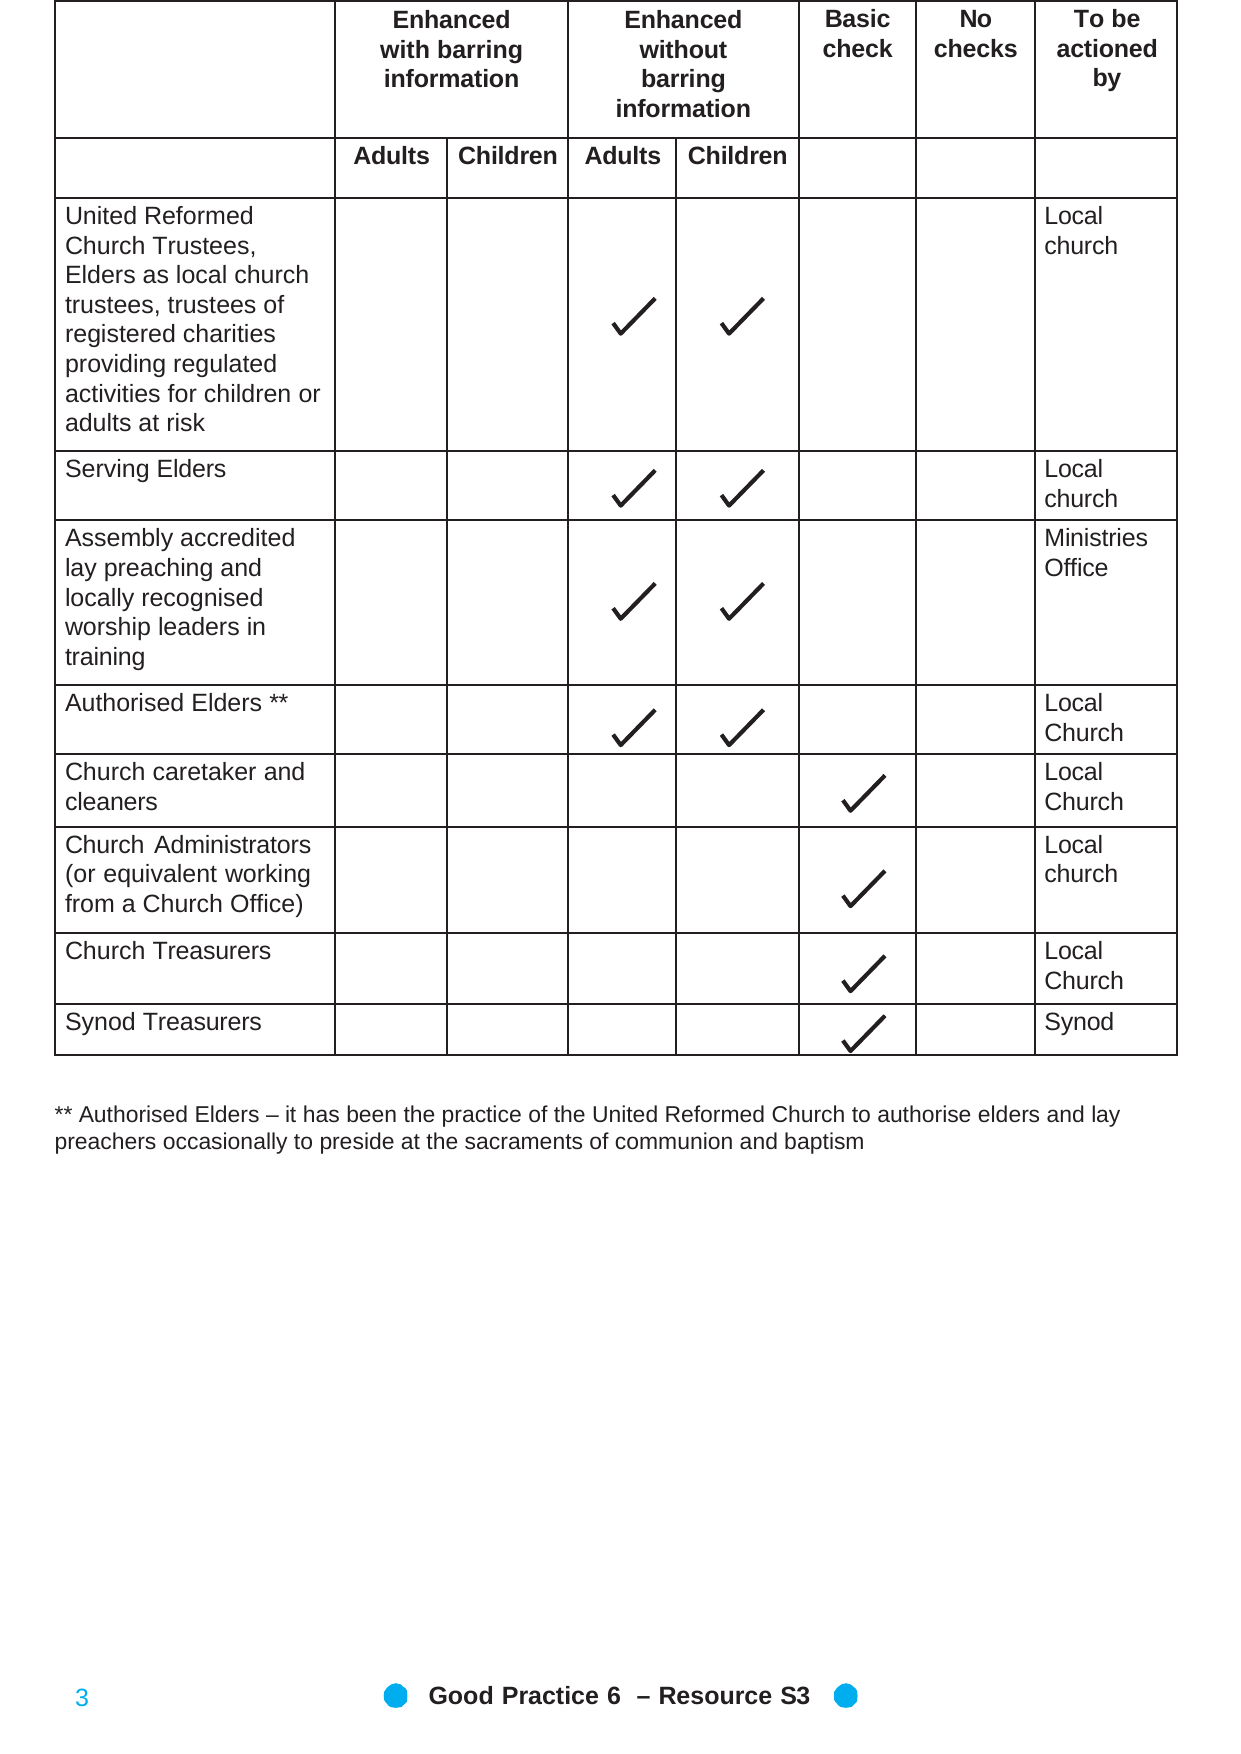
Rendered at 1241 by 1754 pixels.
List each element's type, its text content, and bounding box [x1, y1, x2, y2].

table_cell Church Treasurers [56, 934, 334, 1002]
table_cell [448, 828, 567, 932]
table_cell [569, 934, 675, 1002]
picture [383, 1683, 391, 1691]
table_cell [800, 686, 915, 753]
table_cell [800, 755, 915, 826]
table_cell [677, 755, 798, 826]
table_cell Adults [569, 139, 675, 197]
table_cell [569, 828, 675, 932]
table_cell [917, 452, 1034, 519]
table_cell [917, 755, 1034, 826]
table_cell [800, 521, 915, 684]
table_cell Local church [1036, 452, 1176, 519]
table_cell [336, 521, 446, 684]
table_cell [448, 452, 567, 519]
table_cell [917, 1005, 1034, 1053]
picture [851, 1683, 858, 1689]
table_cell [677, 828, 798, 932]
table_cell [336, 452, 446, 519]
table_cell [917, 521, 1034, 684]
table_cell [336, 755, 446, 826]
table_cell [336, 934, 446, 1002]
table_header Enhanced with barring information [336, 2, 567, 137]
table_cell Church caretaker and cleaners [56, 755, 334, 826]
table_cell United Reformed Church Trustees, Elders as local church trustees, trustees of registered charities providing regulated activities for children or adults at risk [56, 199, 334, 450]
table_cell [336, 828, 446, 932]
table_cell [569, 1005, 675, 1053]
table_cell [677, 1005, 798, 1053]
table_cell [677, 686, 798, 753]
table_cell [448, 755, 567, 826]
table_cell [917, 139, 1034, 197]
table_cell [448, 199, 567, 450]
table_cell [800, 199, 915, 450]
table_cell [1036, 139, 1176, 197]
table_cell [800, 1005, 915, 1053]
table_cell [677, 452, 798, 519]
picture [401, 1683, 408, 1689]
table_header Enhanced without barring information [569, 2, 798, 137]
table_cell Church Administrators (or equivalent working from a Church Office) [56, 828, 334, 932]
picture [383, 1701, 389, 1708]
table_cell Assembly accredited lay preaching and locally recognised worship leaders in training [56, 521, 334, 684]
table_cell Local church [1036, 828, 1176, 932]
table_cell [800, 452, 915, 519]
table_cell [677, 521, 798, 684]
table_cell [677, 199, 798, 450]
table_cell [800, 139, 915, 197]
table_cell [569, 755, 675, 826]
table_cell [569, 452, 675, 519]
table_cell [448, 521, 567, 684]
table_cell Serving Elders [56, 452, 334, 519]
table_cell [569, 199, 675, 450]
table_header Basic check [800, 2, 915, 137]
table_header No checks [917, 2, 1034, 137]
table_cell Children [448, 139, 567, 197]
table_cell [336, 199, 446, 450]
table_cell Local Church [1036, 686, 1176, 753]
table_cell [336, 1005, 446, 1053]
table_cell [800, 934, 915, 1002]
table_cell [917, 828, 1034, 932]
table_cell Local Church [1036, 755, 1176, 826]
picture [833, 1683, 841, 1691]
table_cell [677, 934, 798, 1002]
table_header To be actioned by [1036, 2, 1176, 137]
table_cell [917, 686, 1034, 753]
table_cell [448, 1005, 567, 1053]
table_cell Synod Treasurers [56, 1005, 334, 1053]
table_header [56, 2, 334, 137]
table_cell [917, 199, 1034, 450]
table_cell Adults [336, 139, 446, 197]
text ** Authorised Elders – it has been the practice of the United Reformed Church to authorise elders and lay preachers occasionally to preside at the sacraments of communion and baptism [54, 1101, 1196, 1154]
table_cell [448, 934, 567, 1002]
table_cell Ministries Office [1036, 521, 1176, 684]
table_cell Local Church [1036, 934, 1176, 1002]
table_cell Local church [1036, 199, 1176, 450]
table_cell [917, 934, 1034, 1002]
table_cell [336, 686, 446, 753]
table_cell Synod [1036, 1005, 1176, 1053]
table_cell [448, 686, 567, 753]
table_cell [800, 828, 915, 932]
table_cell Children [677, 139, 798, 197]
table_cell Authorised Elders ** [56, 686, 334, 753]
table_cell [569, 521, 675, 684]
table_cell [569, 686, 675, 753]
table_cell [56, 139, 334, 197]
picture [833, 1701, 839, 1708]
